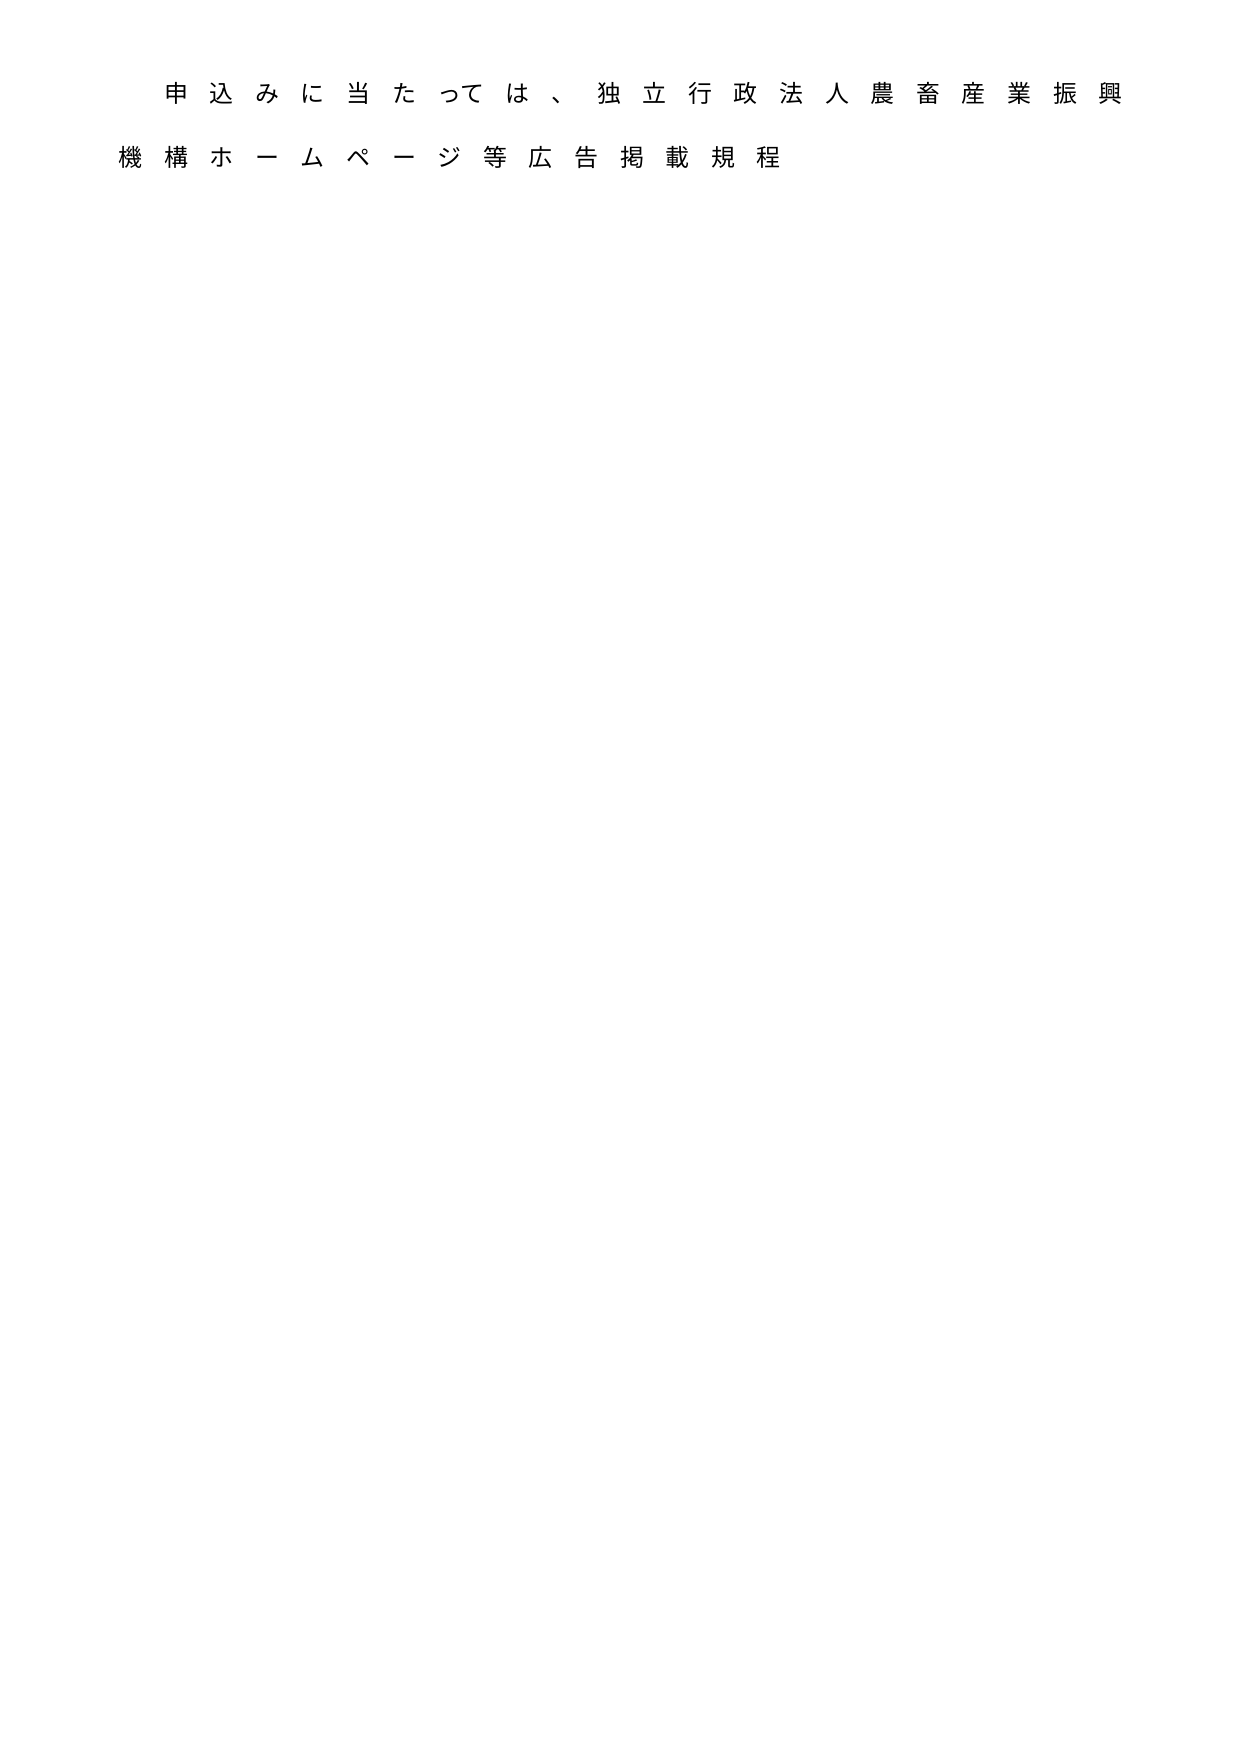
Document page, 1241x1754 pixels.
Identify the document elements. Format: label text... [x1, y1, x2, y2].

text 申込みに当たっては、独立行政法人農畜産業振興機構ホームページ等広告掲載規程 [118, 60, 1152, 188]
